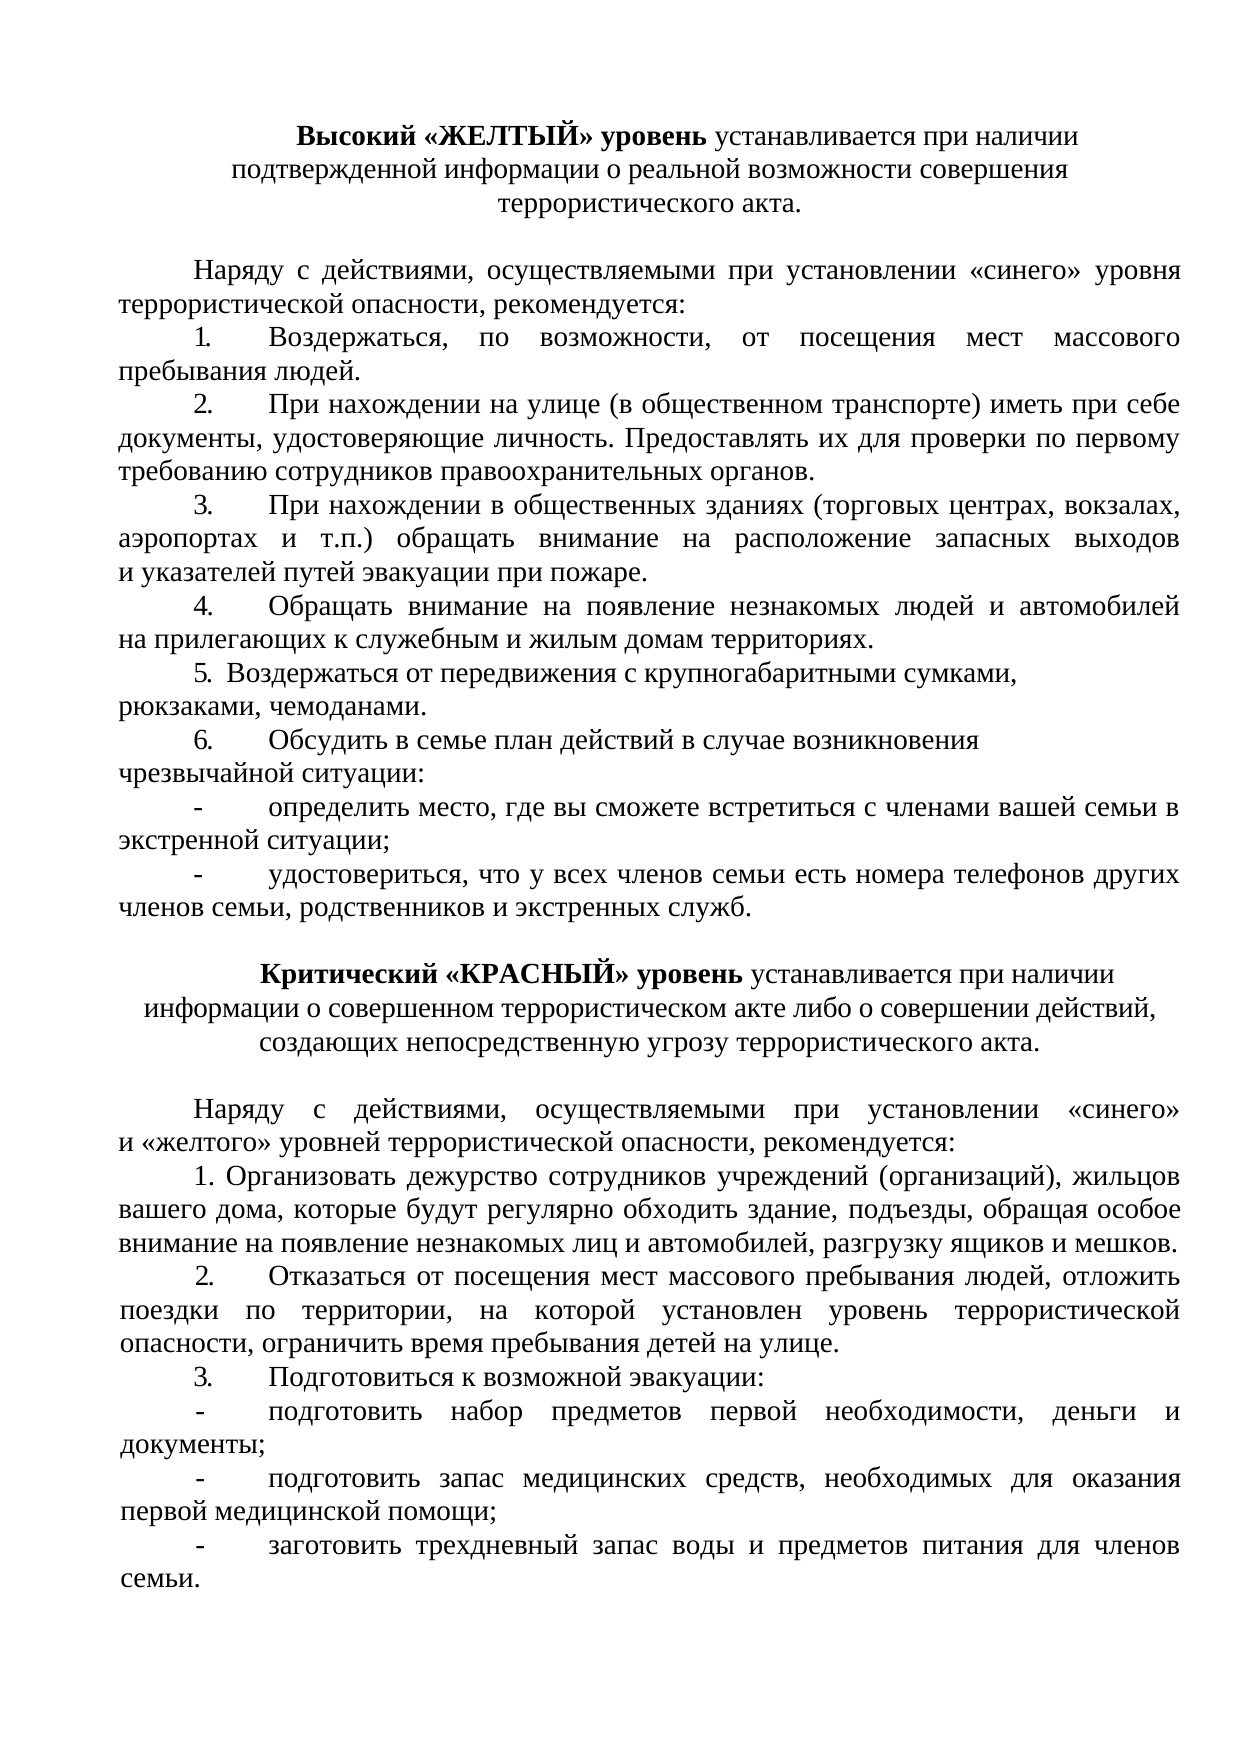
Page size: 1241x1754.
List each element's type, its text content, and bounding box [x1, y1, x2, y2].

text Наряду с действиями, осуществляемыми при установлении «синего» уровня террористической опасности, рекомендуется: [118, 252, 1181, 319]
list Отказаться от посещения мест массового пребывания людей, отложить поездки по территории, на которой установлен уровень террористической опасности, ограничить время пребывания детей на улице. [119, 1258, 1181, 1359]
list Подготовиться к возможной эвакуации: [118, 1359, 1181, 1393]
text Критический «КРАСНЫЙ» уровень устанавливается при наличии информации о совершенном террористическом акте либо о совершении действий, создающих непосредственную угрозу террористического акта. [118, 957, 1181, 1057]
text 6. Обсудить в семье план действий в случае возникновения чрезвычайной ситуации: [118, 722, 1181, 789]
list подготовить набор предметов первой необходимости, деньги и документы; [120, 1393, 1181, 1460]
list При нахождении в общественных зданиях (торговых центрах, вокзалах, аэропортах и т.п.) обращать внимание на расположение запасных выходов и указателей путей эвакуации при пожаре. [118, 487, 1181, 588]
list Воздержаться, по возможности, от посещения мест массового пребывания людей. [118, 319, 1181, 386]
list удостовериться, что у всех членов семьи есть номера телефонов других членов семьи, родственников и экстренных служб. [118, 856, 1181, 923]
text 1. Организовать дежурство сотрудников учреждений (организаций), жильцов вашего дома, которые будут регулярно обходить здание, подъезды, обращая особое внимание на появление незнакомых лиц и автомобилей, разгрузку ящиков и мешков. [118, 1158, 1181, 1258]
list подготовить запас медицинских средств, необходимых для оказания первой медицинской помощи; [120, 1460, 1181, 1527]
list заготовить трехдневный запас воды и предметов питания для членов семьи. [120, 1527, 1181, 1594]
text 5. Воздержаться от передвижения с крупногабаритными сумками, рюкзаками, чемоданами. [118, 655, 1181, 722]
text Высокий «ЖЕЛТЫЙ» уровень устанавливается при наличии подтвержденной информации о реальной возможности совершения террористического акта. [118, 118, 1181, 219]
list Обращать внимание на появление незнакомых людей и автомобилей на прилегающих к служебным и жилым домам территориях. [118, 588, 1181, 655]
list При нахождении на улице (в общественном транспорте) иметь при себе документы, удостоверяющие личность. Предоставлять их для проверки по первому требованию сотрудников правоохранительных органов. [118, 386, 1181, 487]
list определить место, где вы сможете встретиться с членами вашей семьи в экстренной ситуации; [118, 789, 1181, 856]
text Наряду с действиями, осуществляемыми при установлении «синего» и «желтого» уровней террористической опасности, рекомендуется: [118, 1091, 1181, 1158]
